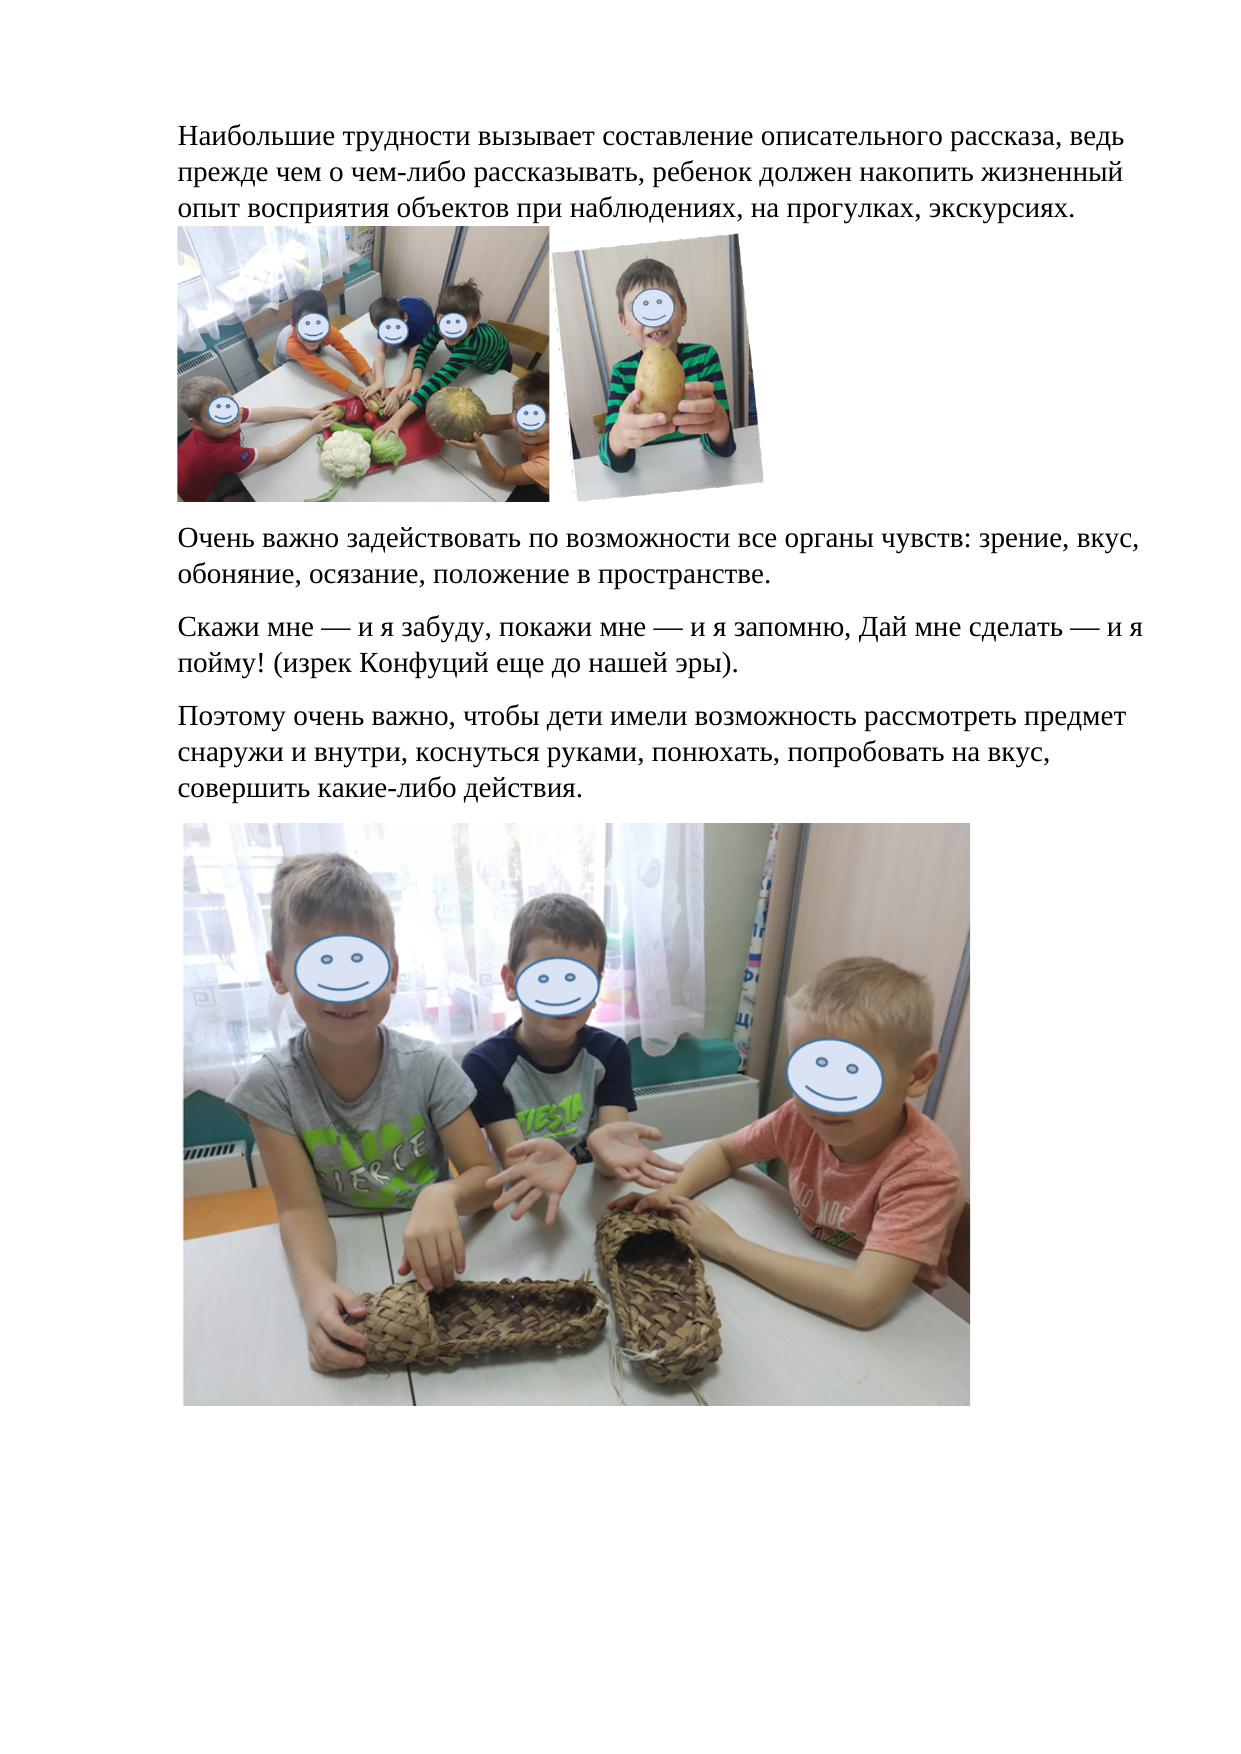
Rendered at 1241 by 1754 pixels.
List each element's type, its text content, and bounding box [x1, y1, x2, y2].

text Поэтому очень важно, чтобы дети имели возможность рассмотреть предмет снаружи и внутри, коснуться руками, понюхать, попробовать на вкус, совершить какие-либо действия. [177, 698, 1152, 804]
text Скажи мне — и я забуду, покажи мне — и я запомню, Дай мне сделать — и я пойму! (изрек Конфуций еще до нашей эры). [177, 609, 1152, 679]
picture [177, 823, 971, 1406]
text Очень важно задействовать по возможности все органы чувств: зрение, вкус, обоняние, осязание, положение в пространстве. [177, 520, 1152, 590]
picture [177, 226, 764, 502]
